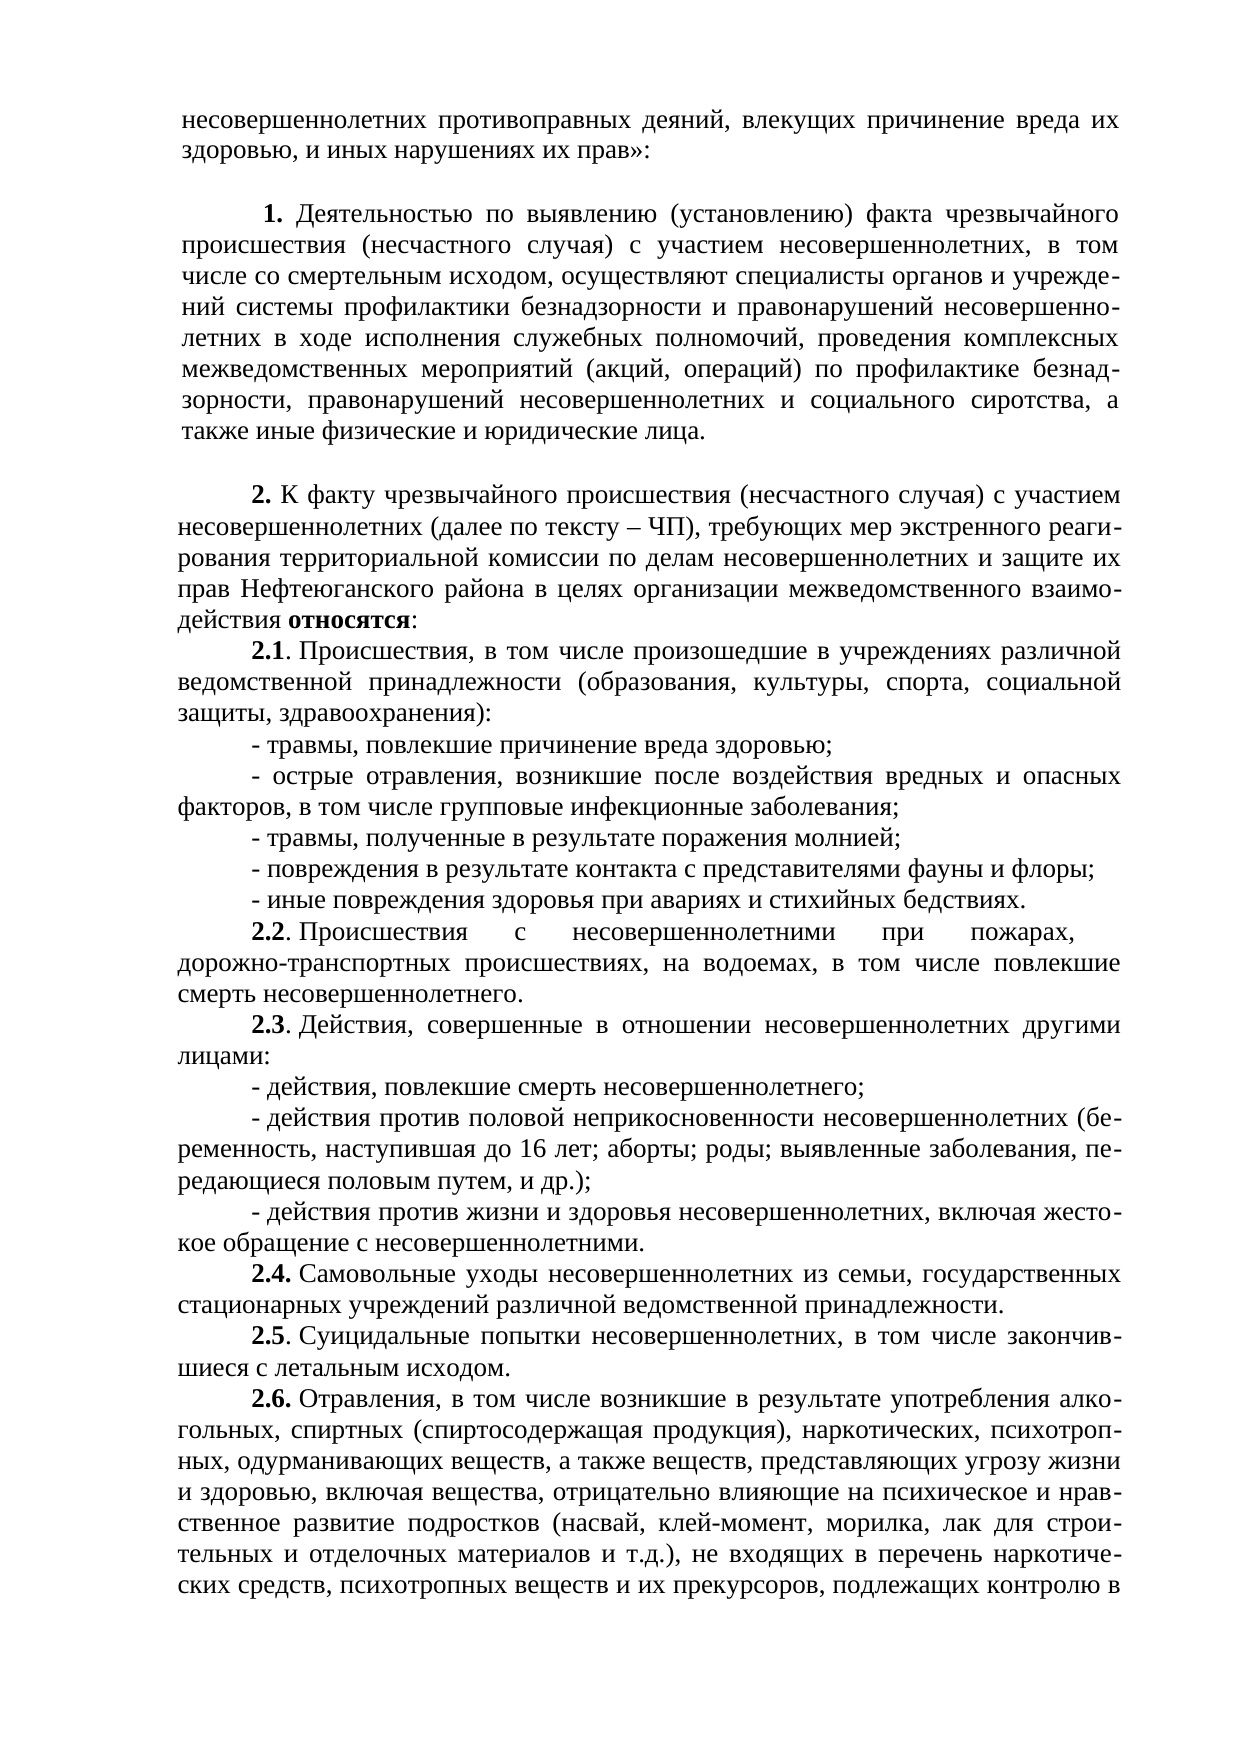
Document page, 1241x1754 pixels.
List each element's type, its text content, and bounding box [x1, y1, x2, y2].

text 2.4. Самовольные уходы несовершеннолетних из семьи, государственных стационарных учреждений различной ведомственной принадлежности. [177, 1257, 1122, 1319]
text - травмы, полученные в результате поражения молнией; [177, 821, 1122, 852]
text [181, 103, 1120, 165]
text 2.2. Происшествия с несовершеннолетними при пожарах, дорожно-транспортных происшествиях, на водоемах, в том числе повлекшие смерть несовершеннолетнего. [177, 914, 1122, 1008]
text - действия против жизни и здоровья несовершеннолетних, включая жестокое обращение с несовершеннолетними. [177, 1195, 1122, 1257]
text - иные повреждения здоровья при авариях и стихийных бедствиях. [177, 883, 1122, 914]
text - действия, повлекшие смерть несовершеннолетнего; [177, 1070, 1122, 1101]
text 2.3. Действия, совершенные в отношении несовершеннолетних другими лицами: [177, 1008, 1122, 1070]
text 2. К факту чрезвычайного происшествия (несчастного случая) с участием несовершеннолетних (далее по тексту – ЧП), требующих мер экстренного реагирования территориальной комиссии по делам несовершеннолетних и защите их прав Нефтеюганского района в целях организации межведомственного взаимодействия относятся: [177, 478, 1122, 634]
text 1. Деятельностью по выявлению (установлению) факта чрезвычайного происшествия (несчастного случая) с участием несовершеннолетних, в том числе со смертельным исходом, осуществляют специалисты органов и учреждений системы профилактики безнадзорности и правонарушений несовершеннолетних в ходе исполнения служебных полномочий, проведения комплексных межведомственных мероприятий (акций, операций) по профилактике безнадзорности, правонарушений несовершеннолетних и социального сиротства, а также иные физические и юридические лица. [181, 198, 1120, 446]
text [177, 1382, 1122, 1600]
text - повреждения в результате контакта с представителями фауны и флоры; [177, 852, 1122, 883]
text - острые отравления, возникшие после воздействия вредных и опасных факторов, в том числе групповые инфекционные заболевания; [177, 759, 1122, 821]
text 2.1. Происшествия, в том числе произошедшие в учреждениях различной ведомственной принадлежности (образования, культуры, спорта, социальной защиты, здравоохранения): [177, 634, 1122, 728]
text - травмы, повлекшие причинение вреда здоровью; [177, 728, 1122, 759]
text 2.5. Суицидальные попытки несовершеннолетних, в том числе закончившиеся с летальным исходом. [177, 1319, 1122, 1382]
text - действия против половой неприкосновенности несовершеннолетних (беременность, наступившая до 16 лет; аборты; роды; выявленные заболевания, передающиеся половым путем, и др.); [177, 1101, 1122, 1195]
